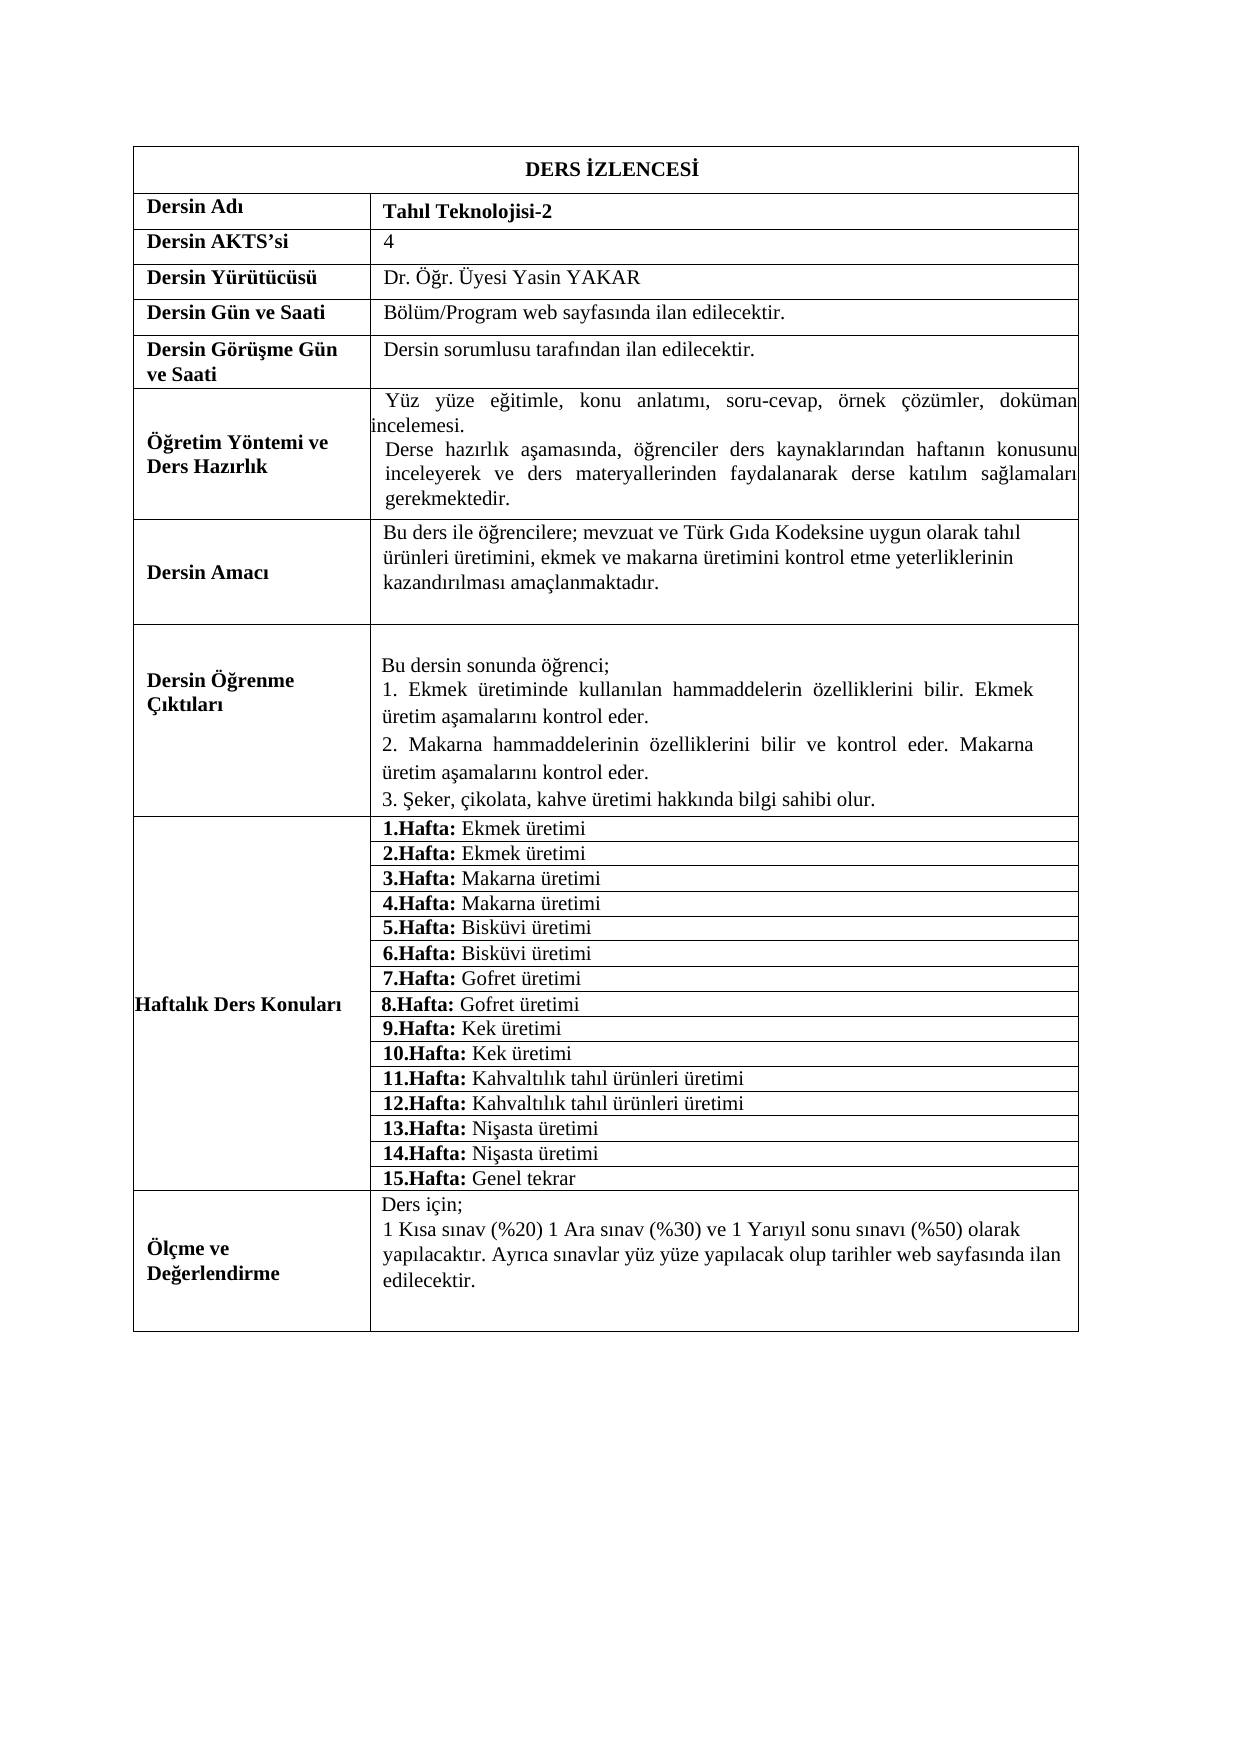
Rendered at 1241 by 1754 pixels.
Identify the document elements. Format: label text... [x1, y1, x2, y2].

table_cell Bölüm/Program web sayfasında ilan edilecektir. [371, 300, 1078, 335]
table_header DERS İZLENCESİ [134, 147, 1078, 193]
table_cell Dersin Öğrenme Çıktıları [134, 625, 370, 816]
table_cell 11.Hafta: Kahvaltılık tahıl ürünleri üretimi [371, 1067, 1078, 1091]
table_cell 2.Hafta: Ekmek üretimi [371, 842, 1078, 865]
table_cell Dersin Yürütücüsü [134, 265, 370, 299]
table_cell Bu ders ile öğrencilere; mevzuat ve Türk Gıda Kodeksine uygun olarak tahıl ürünleri üretimini, ekmek ve makarna üretimini kontrol etme yeterliklerinin kazandırılması amaçlanmaktadır. [371, 520, 1078, 624]
table_cell 7.Hafta: Gofret üretimi [371, 967, 1078, 991]
table_cell Dr. Öğr. Üyesi Yasin YAKAR [371, 265, 1078, 299]
table_cell Dersin AKTS’si [134, 230, 370, 264]
table_cell 8.Hafta: Gofret üretimi [371, 992, 1078, 1016]
table_cell 15.Hafta: Genel tekrar [371, 1167, 1078, 1190]
table_cell 4 [371, 230, 1078, 264]
table_cell 10.Hafta: Kek üretimi [371, 1042, 1078, 1066]
table_cell 14.Hafta: Nişasta üretimi [371, 1142, 1078, 1166]
table_cell Bu dersin sonunda öğrenci; [371, 625, 1078, 816]
table_cell Tahıl Teknolojisi-2 [371, 194, 1078, 228]
table_cell Dersin Gün ve Saati [134, 300, 370, 335]
table_cell 6.Hafta: Bisküvi üretimi [371, 941, 1078, 966]
table_cell 1.Hafta: Ekmek üretimi [371, 817, 1078, 841]
table_cell Ölçme ve Değerlendirme [134, 1191, 370, 1331]
table_cell Dersin Amacı [134, 520, 370, 624]
table_cell Haftalık Ders Konuları [134, 817, 370, 1190]
table_cell 3.Hafta: Makarna üretimi [371, 866, 1078, 891]
table_cell 4.Hafta: Makarna üretimi [371, 892, 1078, 916]
table_cell Dersin Adı [134, 194, 370, 228]
table_cell 5.Hafta: Bisküvi üretimi [371, 917, 1078, 940]
table_cell Dersin sorumlusu tarafından ilan edilecektir. [371, 336, 1078, 387]
table_cell 13.Hafta: Nişasta üretimi [371, 1116, 1078, 1141]
table_cell 12.Hafta: Kahvaltılık tahıl ürünleri üretimi [371, 1092, 1078, 1115]
table_cell Ders için; 1 Kısa sınav (%20) 1 Ara sınav (%30) ve 1 Yarıyıl sonu sınavı (%50) olarak yapılacaktır. Ayrıca sınavlar yüz yüze yapılacak olup tarihler web sayfasında ilan edilecektir. [371, 1191, 1078, 1331]
table_cell 9.Hafta: Kek üretimi [371, 1017, 1078, 1041]
table_cell Öğretim Yöntemi ve Ders Hazırlık [134, 389, 370, 519]
table_cell Yüz yüze eğitimle, konu anlatımı, soru-cevap, örnek çözümler, doküman incelemesi. Derse hazırlık aşamasında, öğrenciler ders kaynaklarından haftanın konusunu inceleyerek ve ders materyallerinden faydalanarak derse katılım sağlamaları gerekmektedir. [371, 389, 1078, 519]
table_cell Dersin Görüşme Gün ve Saati [134, 336, 370, 387]
